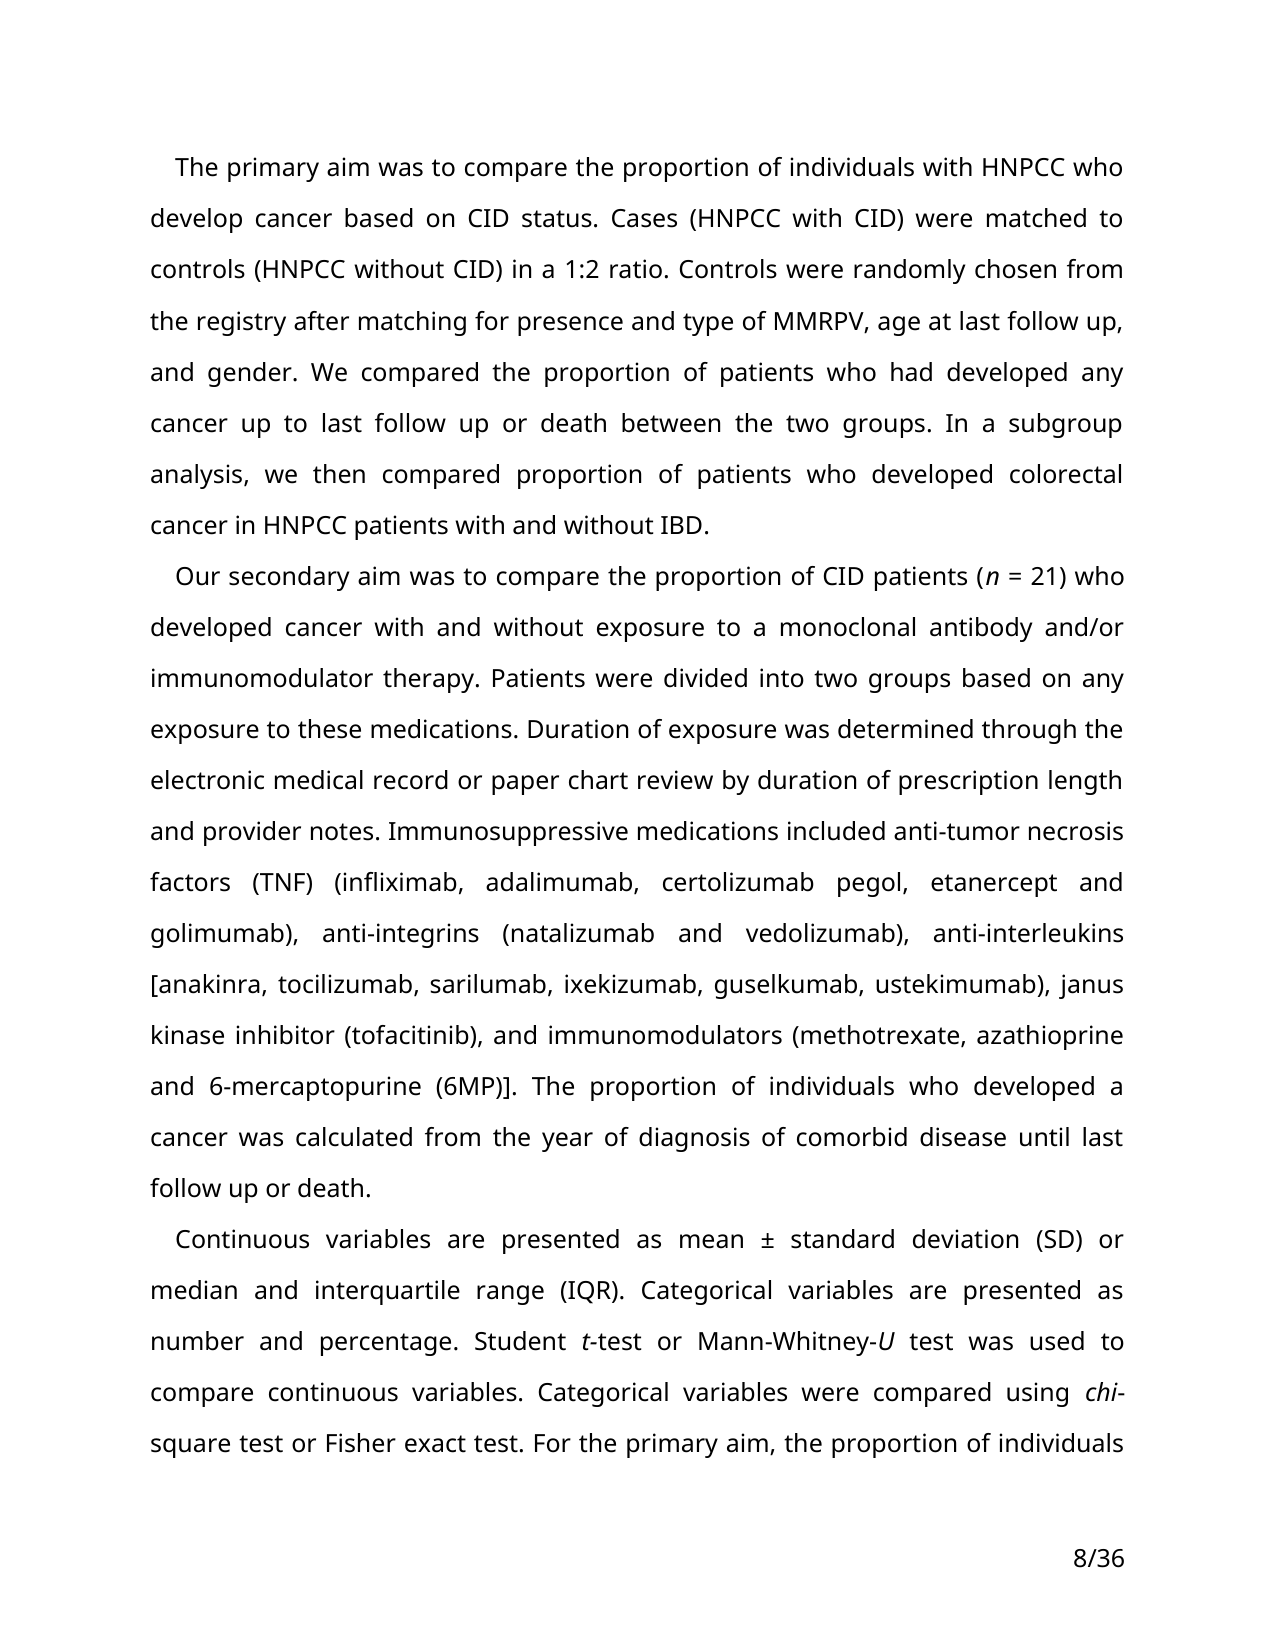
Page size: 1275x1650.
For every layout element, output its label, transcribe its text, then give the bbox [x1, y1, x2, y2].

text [150, 1222, 1125, 1460]
text Our secondary aim was to compare the proportion of CID patients (n = 21) who developed cancer with and without exposure to a monoclonal antibody and/or immunomodulator therapy. Patients were divided into two groups based on any exposure to these medications. Duration of exposure was determined through the electronic medical record or paper chart review by duration of prescription length and provider notes. Immunosuppressive medications included anti-tumor necrosis factors (TNF) (infliximab, adalimumab, certolizumab pegol, etanercept and golimumab), anti-integrins (natalizumab and vedolizumab), anti-interleukins [anakinra, tocilizumab, sarilumab, ixekizumab, guselkumab, ustekimumab), janus kinase inhibitor (tofacitinib), and immunomodulators (methotrexate, azathioprine and 6-mercaptopurine (6MP)]. The proportion of individuals who developed a cancer was calculated from the year of diagnosis of comorbid disease until last follow up or death. [150, 558, 1125, 1205]
text The primary aim was to compare the proportion of individuals with HNPCC who develop cancer based on CID status. Cases (HNPCC with CID) were matched to controls (HNPCC without CID) in a 1:2 ratio. Controls were randomly chosen from the registry after matching for presence and type of MMRPV, age at last follow up, and gender. We compared the proportion of patients who had developed any cancer up to last follow up or death between the two groups. In a subgroup analysis, we then compared proportion of patients who developed colorectal cancer in HNPCC patients with and without IBD. [150, 150, 1125, 541]
